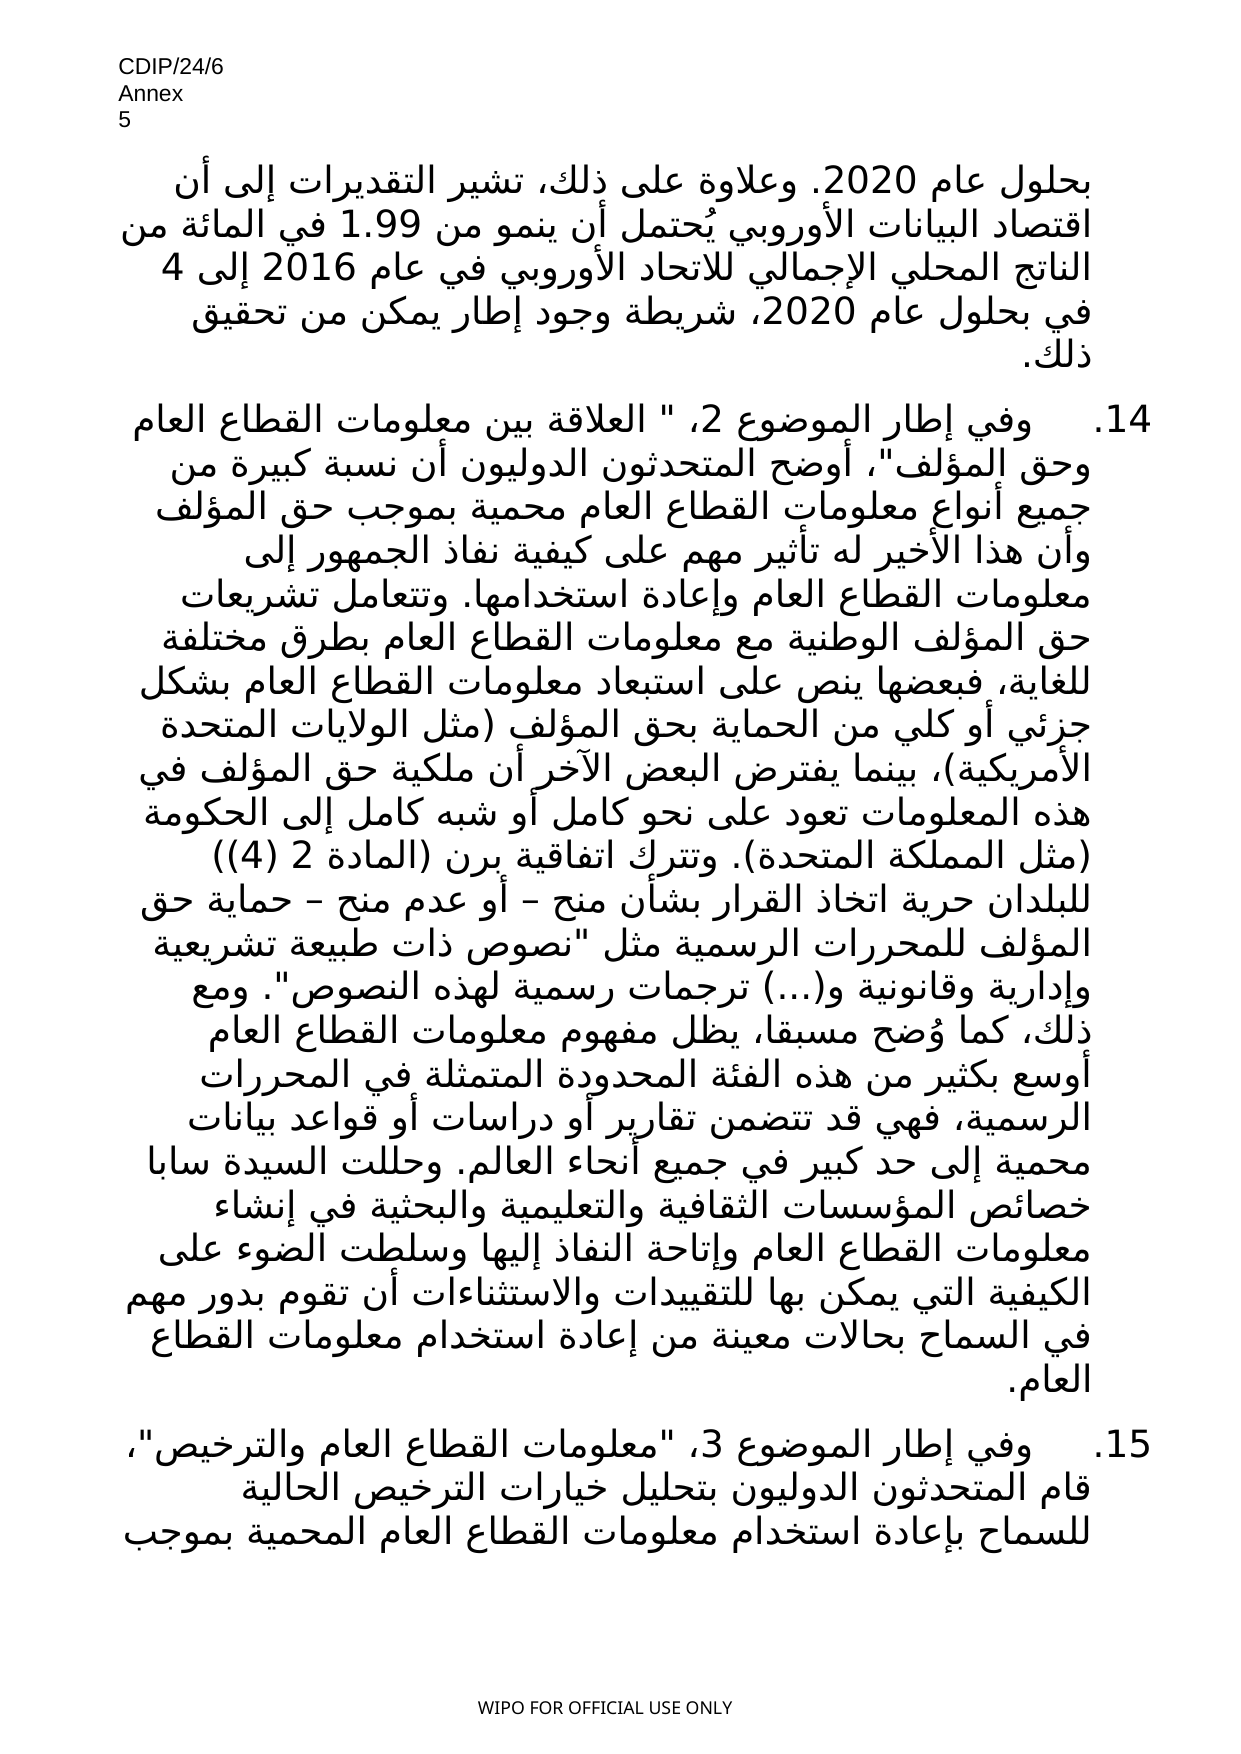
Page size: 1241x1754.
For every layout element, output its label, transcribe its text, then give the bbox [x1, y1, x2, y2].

text وفي إطار الموضوع 2، " العلاقة بين معلومات القطاع العام وحق المؤلف"، أوضح المتحدثون الدوليون أن نسبة كبيرة من جميع أنواع معلومات القطاع العام محمية بموجب حق المؤلف وأن هذا الأخير له تأثير مهم على كيفية نفاذ الجمهور إلى معلومات القطاع العام وإعادة استخدامها. وتتعامل تشريعات حق المؤلف الوطنية مع معلومات القطاع العام بطرق مختلفة للغاية، فبعضها ينص على استبعاد معلومات القطاع العام بشكل جزئي أو كلي من الحماية بحق المؤلف (مثل الولايات المتحدة الأمريكية)، بينما يفترض البعض الآخر أن ملكية حق المؤلف في هذه المعلومات تعود على نحو كامل أو شبه كامل إلى الحكومة (مثل المملكة المتحدة). وتترك اتفاقية برن (المادة 2 (4)) للبلدان حرية اتخاذ القرار بشأن منح – أو عدم منح – حماية حق المؤلف للمحررات الرسمية مثل "نصوص ذات طبيعة تشريعية وإدارية وقانونية و(...) ترجمات رسمية لهذه النصوص". ومع ذلك، كما وُضح مسبقا، يظل مفهوم معلومات القطاع العام أوسع بكثير من هذه الفئة المحدودة المتمثلة في المحررات الرسمية، فهي قد تتضمن تقارير أو دراسات أو قواعد بيانات محمية إلى حد كبير في جميع أنحاء العالم. وحللت السيدة سابا خصائص المؤسسات الثقافية والتعليمية والبحثية في إنشاء معلومات القطاع العام وإتاحة النفاذ إليها وسلطت الضوء على الكيفية التي يمكن بها للتقييدات والاستثناءات أن تقوم بدور مهم في السماح بحالات معينة من إعادة استخدام معلومات القطاع العام. [118, 398, 1092, 1401]
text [118, 1422, 1092, 1553]
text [118, 158, 1092, 377]
